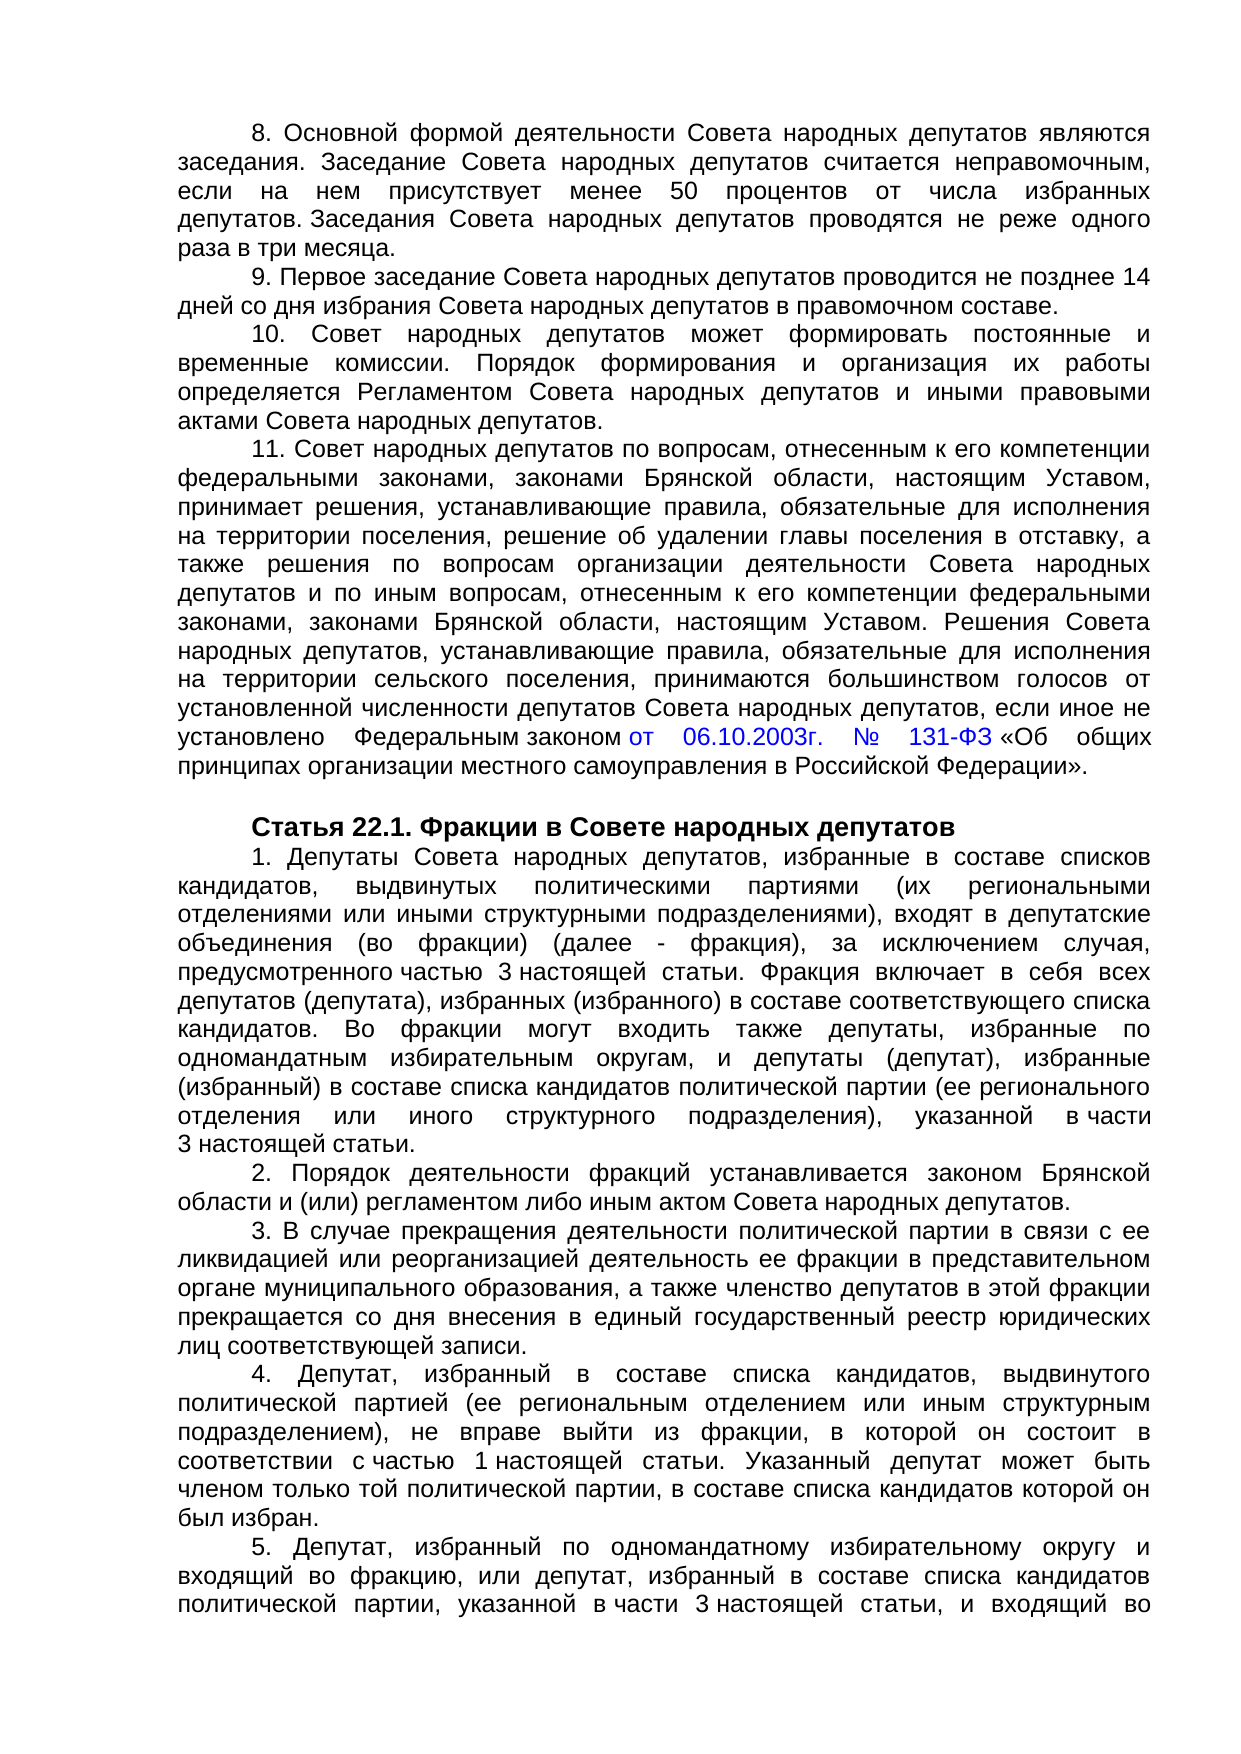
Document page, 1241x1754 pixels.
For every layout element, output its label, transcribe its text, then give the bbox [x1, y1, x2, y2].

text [177, 1532, 1152, 1618]
text 10. Совет народных депутатов может формировать постоянные и временные комиссии. Порядок формирования и организация их работы определяется Регламентом Совета народных депутатов и иными правовыми актами Совета народных депутатов. [177, 319, 1152, 434]
text 2. Порядок деятельности фракций устанавливается законом Брянской области и (или) регламентом либо иным актом Совета народных депутатов. [177, 1158, 1152, 1216]
text 4. Депутат, избранный в составе списка кандидатов, выдвинутого политической партией (ее региональным отделением или иным структурным подразделением), не вправе выйти из фракции, в которой он состоит в соответствии с частью 1 настоящей статьи. Указанный депутат может быть членом только той политической партии, в составе списка кандидатов которой он был избран. [177, 1359, 1152, 1532]
text 11. Совет народных депутатов по вопросам, отнесенным к его компетенции федеральными законами, законами Брянской области, настоящим Уставом, принимает решения, устанавливающие правила, обязательные для исполнения на территории поселения, решение об удалении главы поселения в отставку, а также решения по вопросам организации деятельности Совета народных депутатов и по иным вопросам, отнесенным к его компетенции федеральными законами, законами Брянской области, настоящим Уставом. Решения Совета народных депутатов, устанавливающие правила, обязательные для исполнения на территории сельского поселения, принимаются большинством голосов от установленной численности депутатов Совета народных депутатов, если иное не установлено Федеральным законом от 06.10.2003г. № 131-ФЗ «Об общих принципах организации местного самоуправления в Российской Федерации». [177, 434, 1152, 779]
text 1. Депутаты Совета народных депутатов, избранные в составе списков кандидатов, выдвинутых политическими партиями (их региональными отделениями или иными структурными подразделениями), входят в депутатские объединения (во фракции) (далее - фракция), за исключением случая, предусмотренного частью 3 настоящей статьи. Фракция включает в себя всех депутатов (депутата), избранных (избранного) в составе соответствующего списка кандидатов. Во фракции могут входить также депутаты, избранные по одномандатным избирательным округам, и депутаты (депутат), избранные (избранный) в составе списка кандидатов политической партии (ее регионального отделения или иного структурного подразделения), указанной в части 3 настоящей статьи. [177, 842, 1152, 1158]
text 9. Первое заседание Совета народных депутатов проводится не позднее 14 дней со дня избрания Совета народных депутатов в правомочном составе. [177, 262, 1152, 319]
text 8. Основной формой деятельности Совета народных депутатов являются заседания. Заседание Совета народных депутатов считается неправомочным, если на нем присутствует менее 50 процентов от числа избранных депутатов. Заседания Совета народных депутатов проводятся не реже одного раза в три месяца. [177, 118, 1152, 262]
text Статья 22.1. Фракции в Совете народных депутатов [177, 811, 1152, 842]
text 3. В случае прекращения деятельности политической партии в связи с ее ликвидацией или реорганизацией деятельность ее фракции в представительном органе муниципального образования, а также членство депутатов в этой фракции прекращается со дня внесения в единый государственный реестр юридических лиц соответствующей записи. [177, 1216, 1152, 1359]
